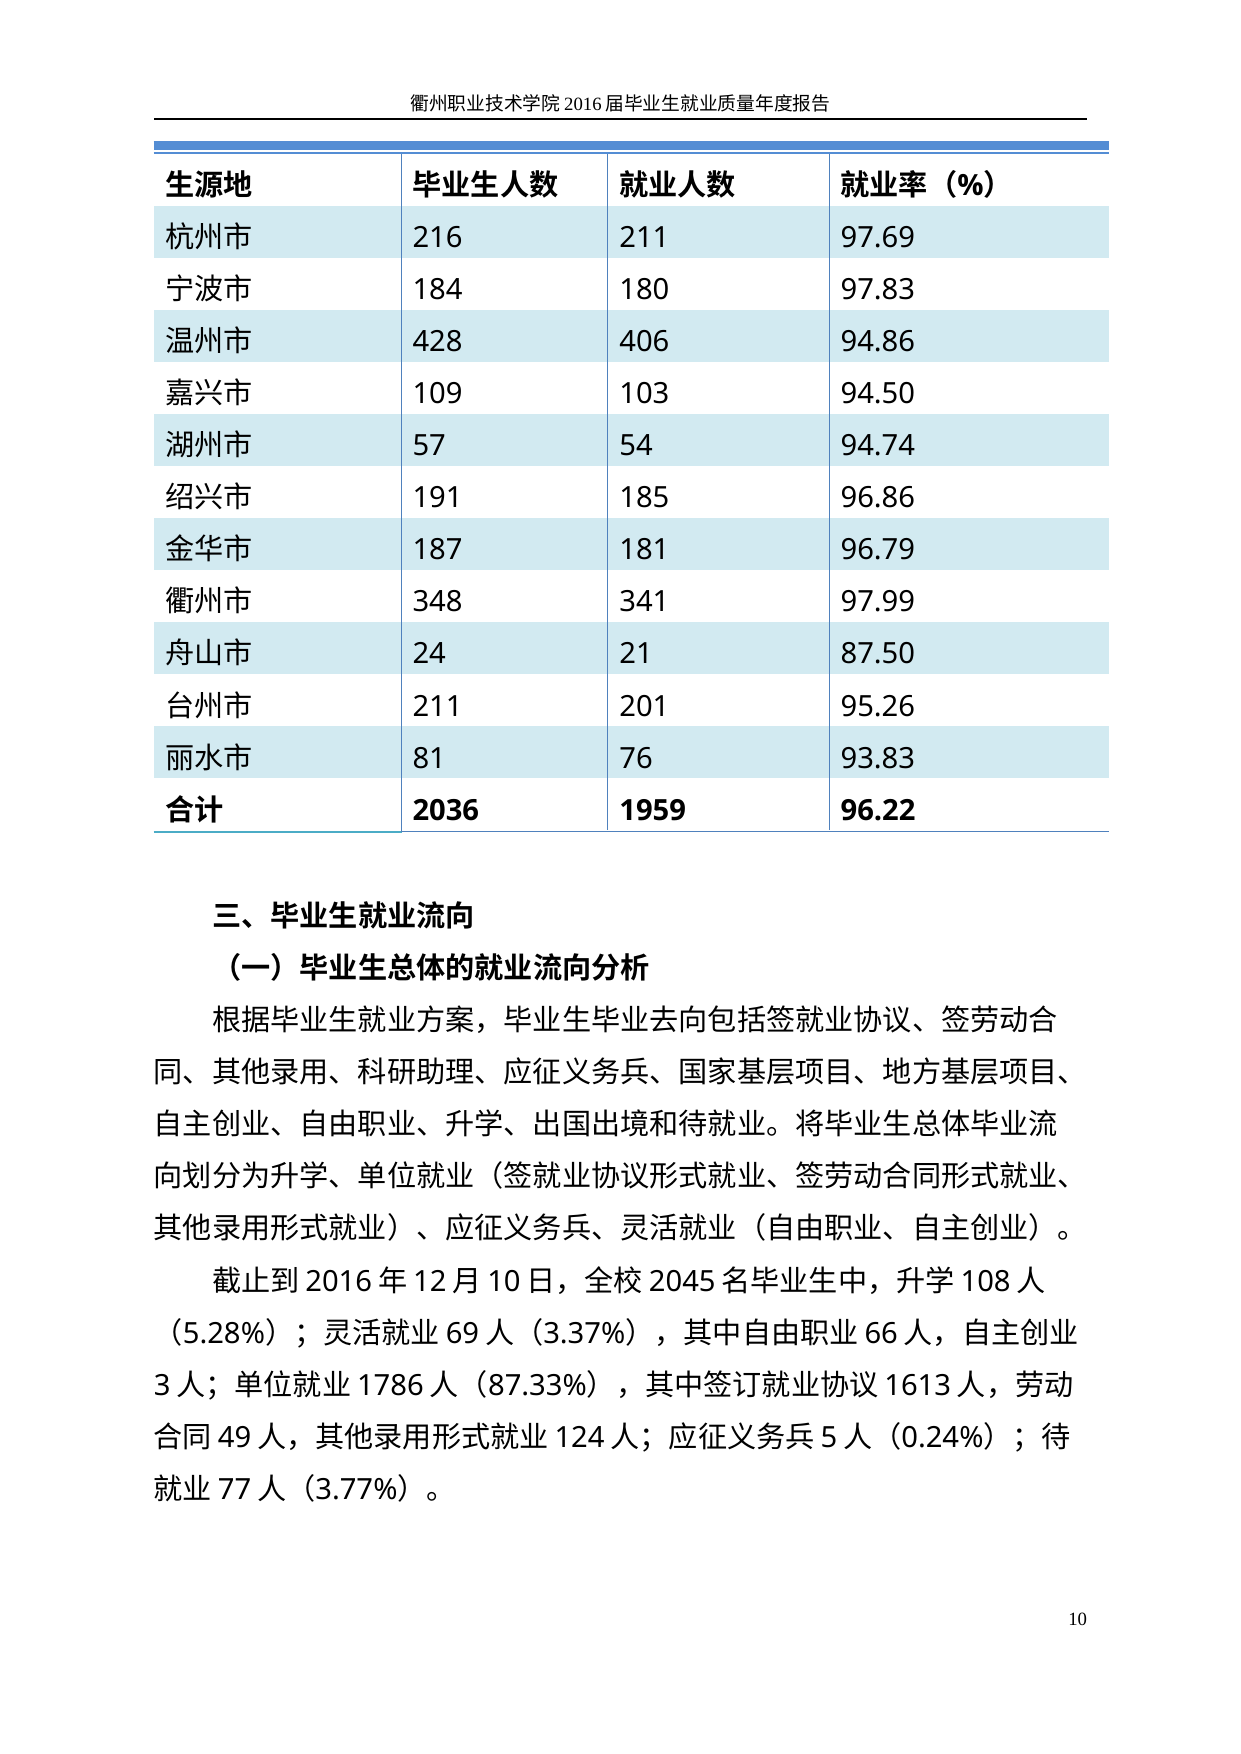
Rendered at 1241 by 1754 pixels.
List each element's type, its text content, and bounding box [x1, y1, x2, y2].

table_cell 181 [608, 518, 829, 570]
text 三、毕业生就业流向 [153, 885, 1087, 937]
table_cell 81 [402, 726, 607, 778]
table_cell 2036 [402, 779, 608, 831]
table_cell 341 [608, 570, 829, 622]
table_cell 金华市 [154, 518, 401, 570]
table_cell 94.74 [830, 414, 1109, 466]
table_cell 216 [402, 206, 607, 258]
table_cell 95.26 [830, 674, 1109, 726]
table_header 生源地 [154, 154, 401, 206]
table_cell 180 [608, 258, 829, 310]
table_cell 湖州市 [154, 414, 401, 466]
table_cell 97.69 [830, 206, 1109, 258]
table_cell 1959 [608, 779, 829, 831]
table_cell 96.86 [830, 466, 1109, 518]
table_cell 185 [608, 466, 829, 518]
text 截止到2016年12月10日，全校2045名毕业生中，升学108人（5.28%）；灵活就业69人（3.37%），其中自由职业66人，自主创业3人；单位就业1786人（87.33%），其中签订就业协议1613人，劳动合同49人，其他录用形式就业124人；应征义务兵5人（0.24%）；待就业77人（3.77%）。 [153, 1249, 1087, 1510]
table_header 毕业生人数 [402, 154, 607, 206]
table_cell 舟山市 [154, 622, 401, 674]
table_cell 97.83 [830, 258, 1109, 310]
table_cell 87.50 [830, 622, 1109, 674]
table_cell 201 [608, 674, 829, 726]
table_cell 丽水市 [154, 726, 401, 778]
table_cell 温州市 [154, 310, 401, 362]
table_cell 94.50 [830, 362, 1109, 414]
table_cell 54 [608, 414, 829, 466]
table_cell 187 [402, 518, 607, 570]
text 根据毕业生就业方案，毕业生毕业去向包括签就业协议、签劳动合同、其他录用、科研助理、应征义务兵、国家基层项目、地方基层项目、自主创业、自由职业、升学、出国出境和待就业。将毕业生总体毕业流向划分为升学、单位就业（签就业协议形式就业、签劳动合同形式就业、其他录用形式就业）、应征义务兵、灵活就业（自由职业、自主创业）。 [153, 989, 1087, 1249]
table_cell 绍兴市 [154, 466, 401, 518]
table_cell 96.22 [829, 779, 1109, 831]
table_cell 21 [608, 622, 829, 674]
table_cell 57 [402, 414, 607, 466]
table_cell 24 [402, 622, 607, 674]
table_cell 杭州市 [154, 206, 401, 258]
table_cell 94.86 [830, 310, 1109, 362]
table_cell 103 [608, 362, 829, 414]
table_header 就业率（%） [830, 154, 1109, 206]
table_header 就业人数 [608, 154, 829, 206]
table_cell 衢州市 [154, 570, 401, 622]
table_cell 97.99 [830, 570, 1109, 622]
table_cell 合计 [154, 779, 401, 831]
table_cell 191 [402, 466, 607, 518]
table_cell 211 [402, 674, 607, 726]
table_cell 406 [608, 310, 829, 362]
table_cell 211 [608, 206, 829, 258]
text （一）毕业生总体的就业流向分析 [153, 937, 1087, 989]
table_cell 93.83 [830, 726, 1109, 778]
table_cell 宁波市 [154, 258, 401, 310]
table_cell 嘉兴市 [154, 362, 401, 414]
table_cell 428 [402, 310, 607, 362]
table_cell 76 [608, 726, 829, 778]
table_cell 348 [402, 570, 607, 622]
table_cell 96.79 [830, 518, 1109, 570]
table_cell 184 [402, 258, 607, 310]
table_cell 台州市 [154, 674, 401, 726]
table_cell 109 [402, 362, 607, 414]
